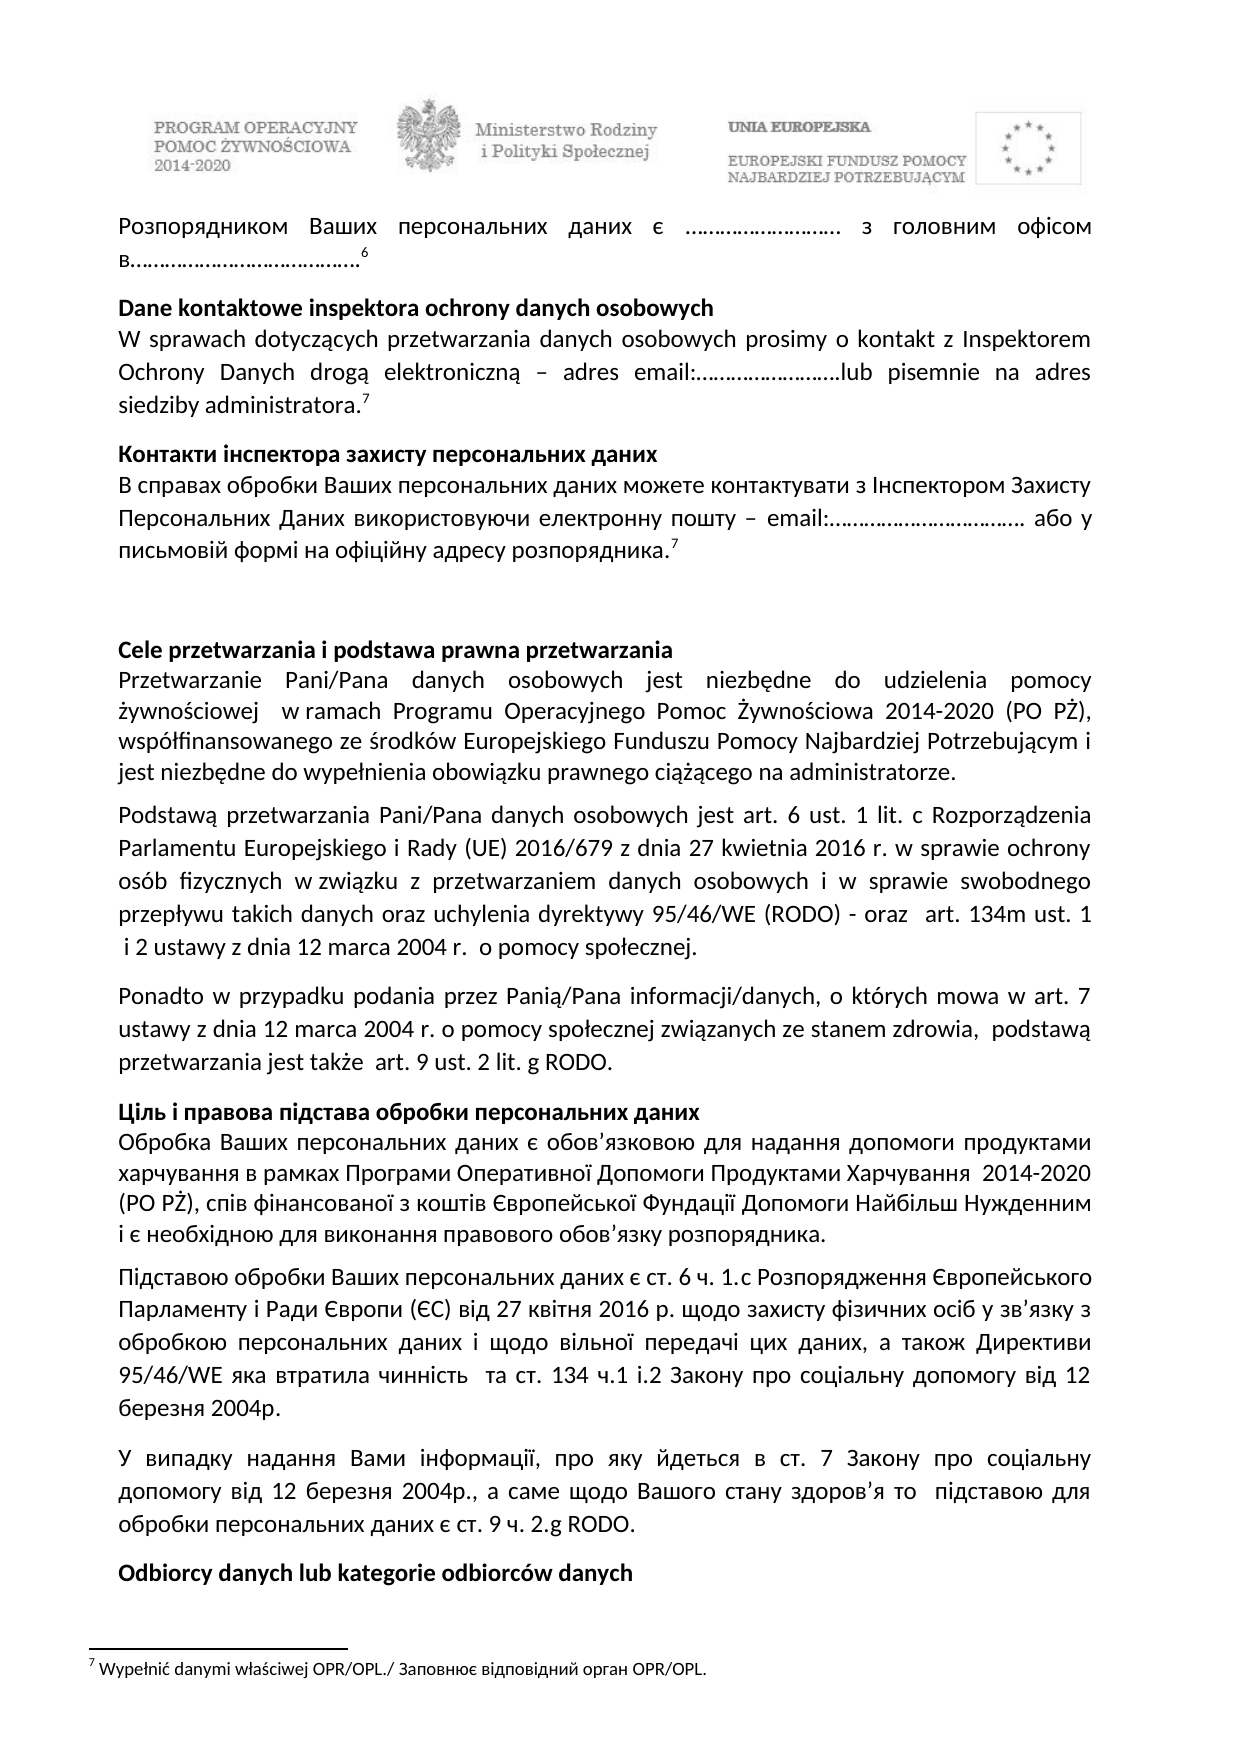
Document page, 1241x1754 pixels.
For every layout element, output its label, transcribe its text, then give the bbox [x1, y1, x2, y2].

text Контакти інспектора захисту персональних даних [118, 438, 1093, 469]
text Odbiorcy danych lub kategorie odbiorców danych [118, 1557, 1093, 1588]
text В справах обробки Ваших персональних даних можете контактувати з Інспектором Захисту Персональних Даних використовуючи електронну пошту – email:……………………………. або у письмовій формі на офіційну адресу розпорядника.7 [118, 469, 1093, 565]
text Ціль і правова підстава обробки персональних даних [118, 1096, 1093, 1126]
text Ponadto w przypadku podania przez Panią/Pana informacji/danych, o których mowa w art. 7 ustawy z dnia 12 marca 2004 r. o pomocy społecznej związanych ze stanem zdrowia, podstawą przetwarzania jest także art. 9 ust. 2 lit. g RODO. [118, 980, 1093, 1077]
text Cele przetwarzania i podstawa prawna przetwarzania [118, 634, 1093, 664]
text Podstawą przetwarzania Pani/Pana danych osobowych jest art. 6 ust. 1 lit. c Rozporządzenia Parlamentu Europejskiego i Rady (UE) 2016/679 z dnia 27 kwietnia 2016 r. w sprawie ochrony osób fizycznych w związku z przetwarzaniem danych osobowych i w sprawie swobodnego przepływu takich danych oraz uchylenia dyrektywy 95/46/WE (RODO) - oraz art. 134m ust. 1 i 2 ustawy z dnia 12 marca 2004 r. o pomocy społecznej. [118, 799, 1093, 961]
text Przetwarzanie Pani/Pana danych osobowych jest niezbędne do udzielenia pomocy żywnościowej w ramach Programu Operacyjnego Pomoc Żywnościowa 2014-2020 (PO PŻ), współfinansowanego ze środków Europejskiego Funduszu Pomocy Najbardziej Potrzebującym i jest niezbędne do wypełnienia obowiązku prawnego ciążącego na administratorze. [118, 664, 1093, 786]
text Підставою обробки Ваших персональних даних є ст. 6 ч. 1.c Розпорядження Європейського Парламенту і Ради Європи (ЄС) від 27 квітня 2016 р. щодо захисту фізичних осіб у зв’язку з обробкою персональних даних і щодо вільної передачі цих даних, а також Директиви 95/46/WE яка втратила чинність та ст. 134 ч.1 і.2 Закону про соціальну допомогу від 12 березня 2004р. [118, 1261, 1093, 1423]
text W sprawach dotyczących przetwarzania danych osobowych prosimy o kontakt z Inspektorem Ochrony Danych drogą elektroniczną – adres email:…………………….lub pisemnie na adres siedziby administratora. [118, 323, 1093, 419]
text Розпорядником Ваших персональних даних є ……………………… з головним офісом в………………………………….6 [118, 210, 1093, 273]
text Обробка Ваших персональних даних є обов’язковою для надання допомоги продуктами харчування в рамках Програми Оперативної Допомоги Продуктами Харчування 2014-2020 (PO PŻ), спів фінансованої з коштів Європейської Фундації Допомоги Найбільш Нужденним і є необхідною для виконання правового обов’язку розпорядника. [118, 1126, 1093, 1248]
list У випадку надання Вами інформації, про яку йдеться в ст. 7 Закону про соціальну допомогу від 12 березня 2004р., а саме щодо Вашого стану здоров’я то підставою для обробки персональних даних є ст. 9 ч. 2.g RODO. [118, 1442, 1093, 1538]
picture [88, 73, 1123, 210]
text Dane kontaktowe inspektora ochrony danych osobowych [118, 292, 1093, 323]
